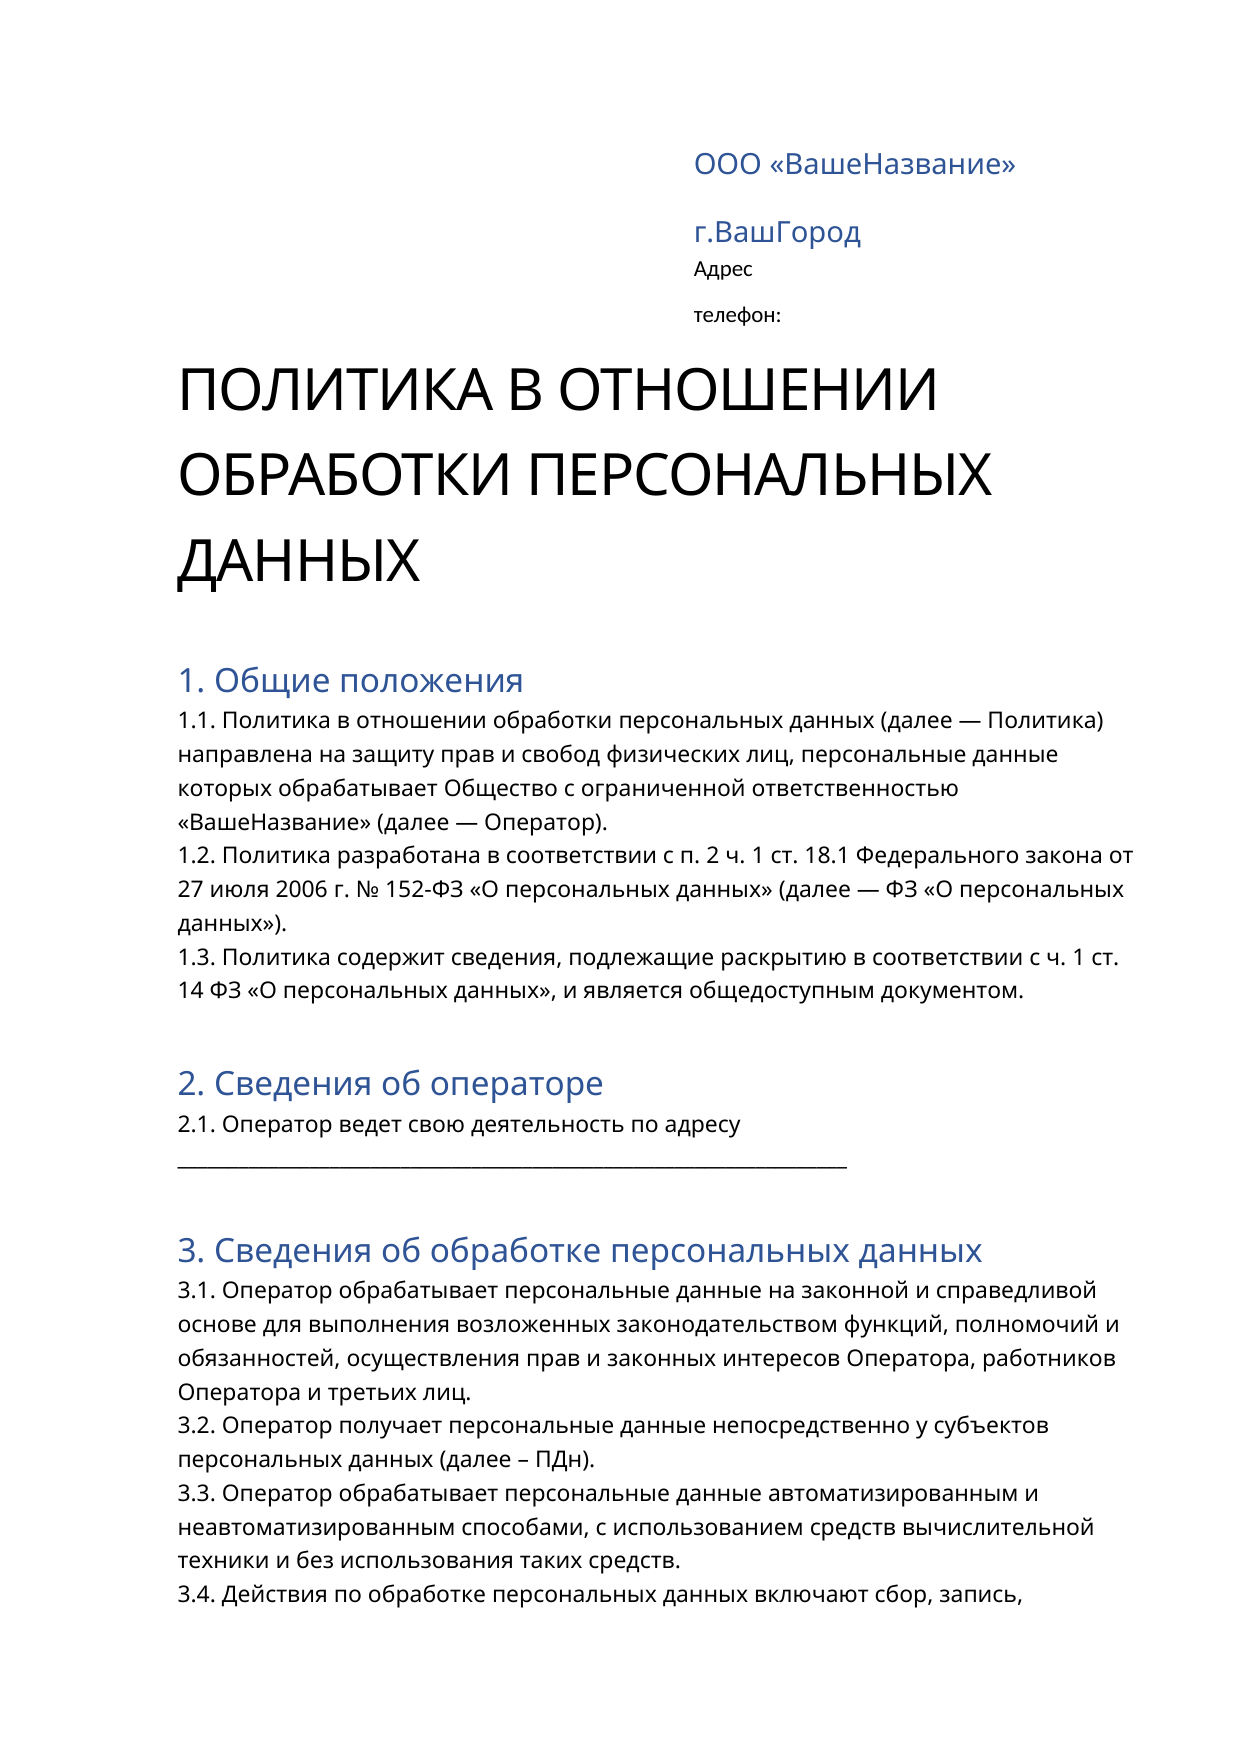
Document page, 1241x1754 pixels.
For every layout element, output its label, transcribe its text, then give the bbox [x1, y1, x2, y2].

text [177, 1192, 1152, 1609]
text 2. Сведения об операторе 2.1. Оператор ведет свою деятельность по адресу __________________________________________________________________ [177, 1025, 1152, 1172]
text Адрес [693, 254, 1034, 282]
subtitle г.ВашГород [693, 211, 1152, 251]
text 1. Общие положения 1.1. Политика в отношении обработки персональных данных (далее — Политика) направлена на защиту прав и свобод физических лиц, персональные данные которых обрабатывает Общество с ограниченной ответственностью «ВашеНазвание» (далее — Оператор). 1.2. Политика разработана в соответствии с п. 2 ч. 1 ст. 18.1 Федерального закона от 27 июля 2006 г. № 152-ФЗ «О персональных данных» (далее — ФЗ «О персональных данных»). 1.3. Политика содержит сведения, подлежащие раскрытию в соответствии с ч. 1 ст. 14 ФЗ «О персональных данных», и является общедоступным документом. [177, 622, 1152, 1006]
subtitle ООО «ВашеНазвание» [693, 143, 1152, 183]
text телефон: [693, 301, 1034, 329]
text ПОЛИТИКА В ОТНОШЕНИИ ОБРАБОТКИ ПЕРСОНАЛЬНЫХ ДАННЫХ [177, 347, 1152, 599]
